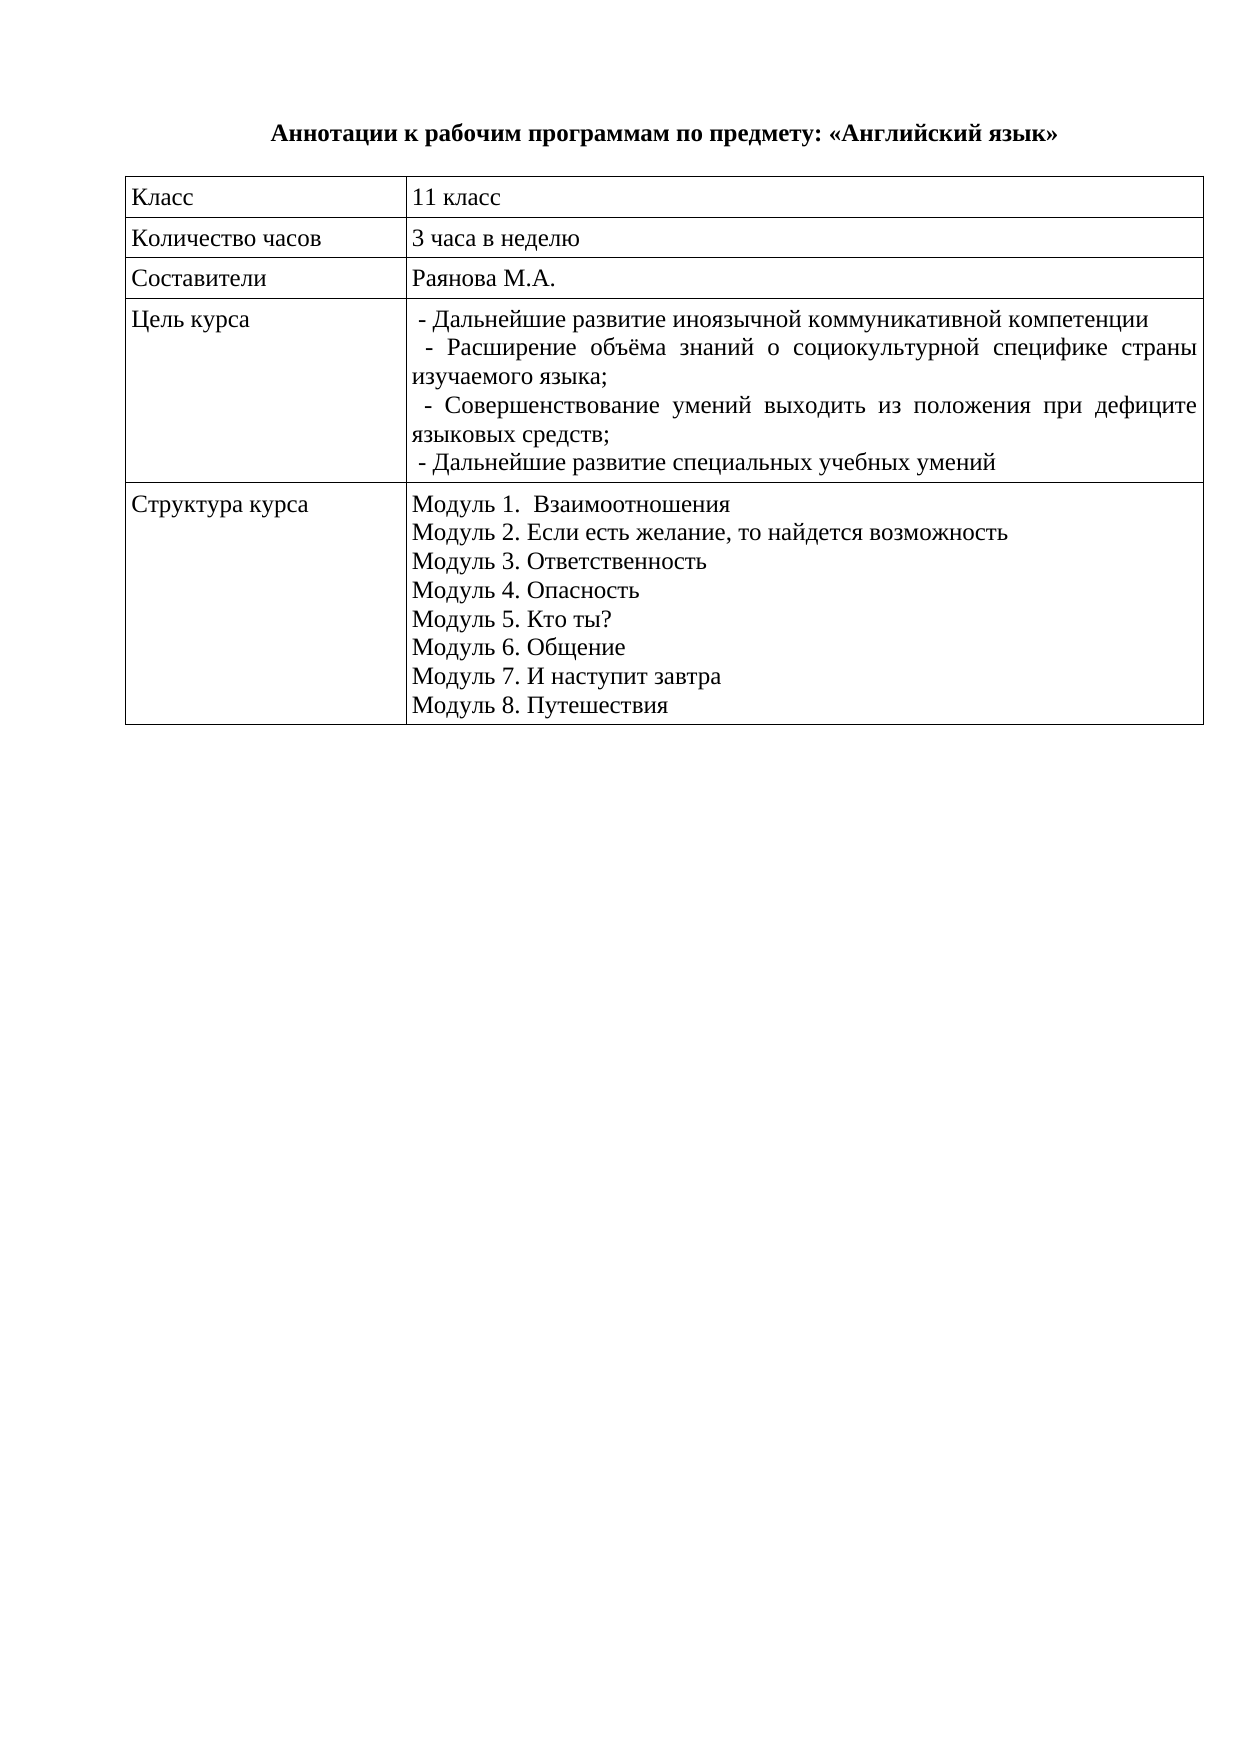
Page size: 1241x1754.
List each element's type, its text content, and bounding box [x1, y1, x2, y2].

text Аннотации к рабочим программам по предмету: «Английский язык» [177, 118, 1152, 147]
table_cell Модуль 1. Взаимоотношения Модуль 2. Если есть желание, то найдется возможность Модуль 3. Ответственность Модуль 4. Опасность Модуль 5. Кто ты? Модуль 6. Общение Модуль 7. И наступит завтра Модуль 8. Путешествия [407, 483, 1203, 724]
table_header 11 класс [407, 177, 1203, 217]
table_cell Составители [126, 258, 406, 298]
table_cell - Дальнейшие развитие иноязычной коммуникативной компетенции - Расширение объёма знаний о социокультурной специфике страны изучаемого языка; - Совершенствование умений выходить из положения при дефиците языковых средств; - Дальнейшие развитие специальных учебных умений [407, 299, 1203, 482]
table_cell Раянова М.А. [407, 258, 1203, 298]
table_cell Цель курса [126, 299, 406, 482]
table_cell Количество часов [126, 218, 406, 257]
table_cell Структура курса [126, 483, 406, 724]
table_cell 3 часа в неделю [407, 218, 1203, 257]
table_header Класс [126, 177, 406, 217]
